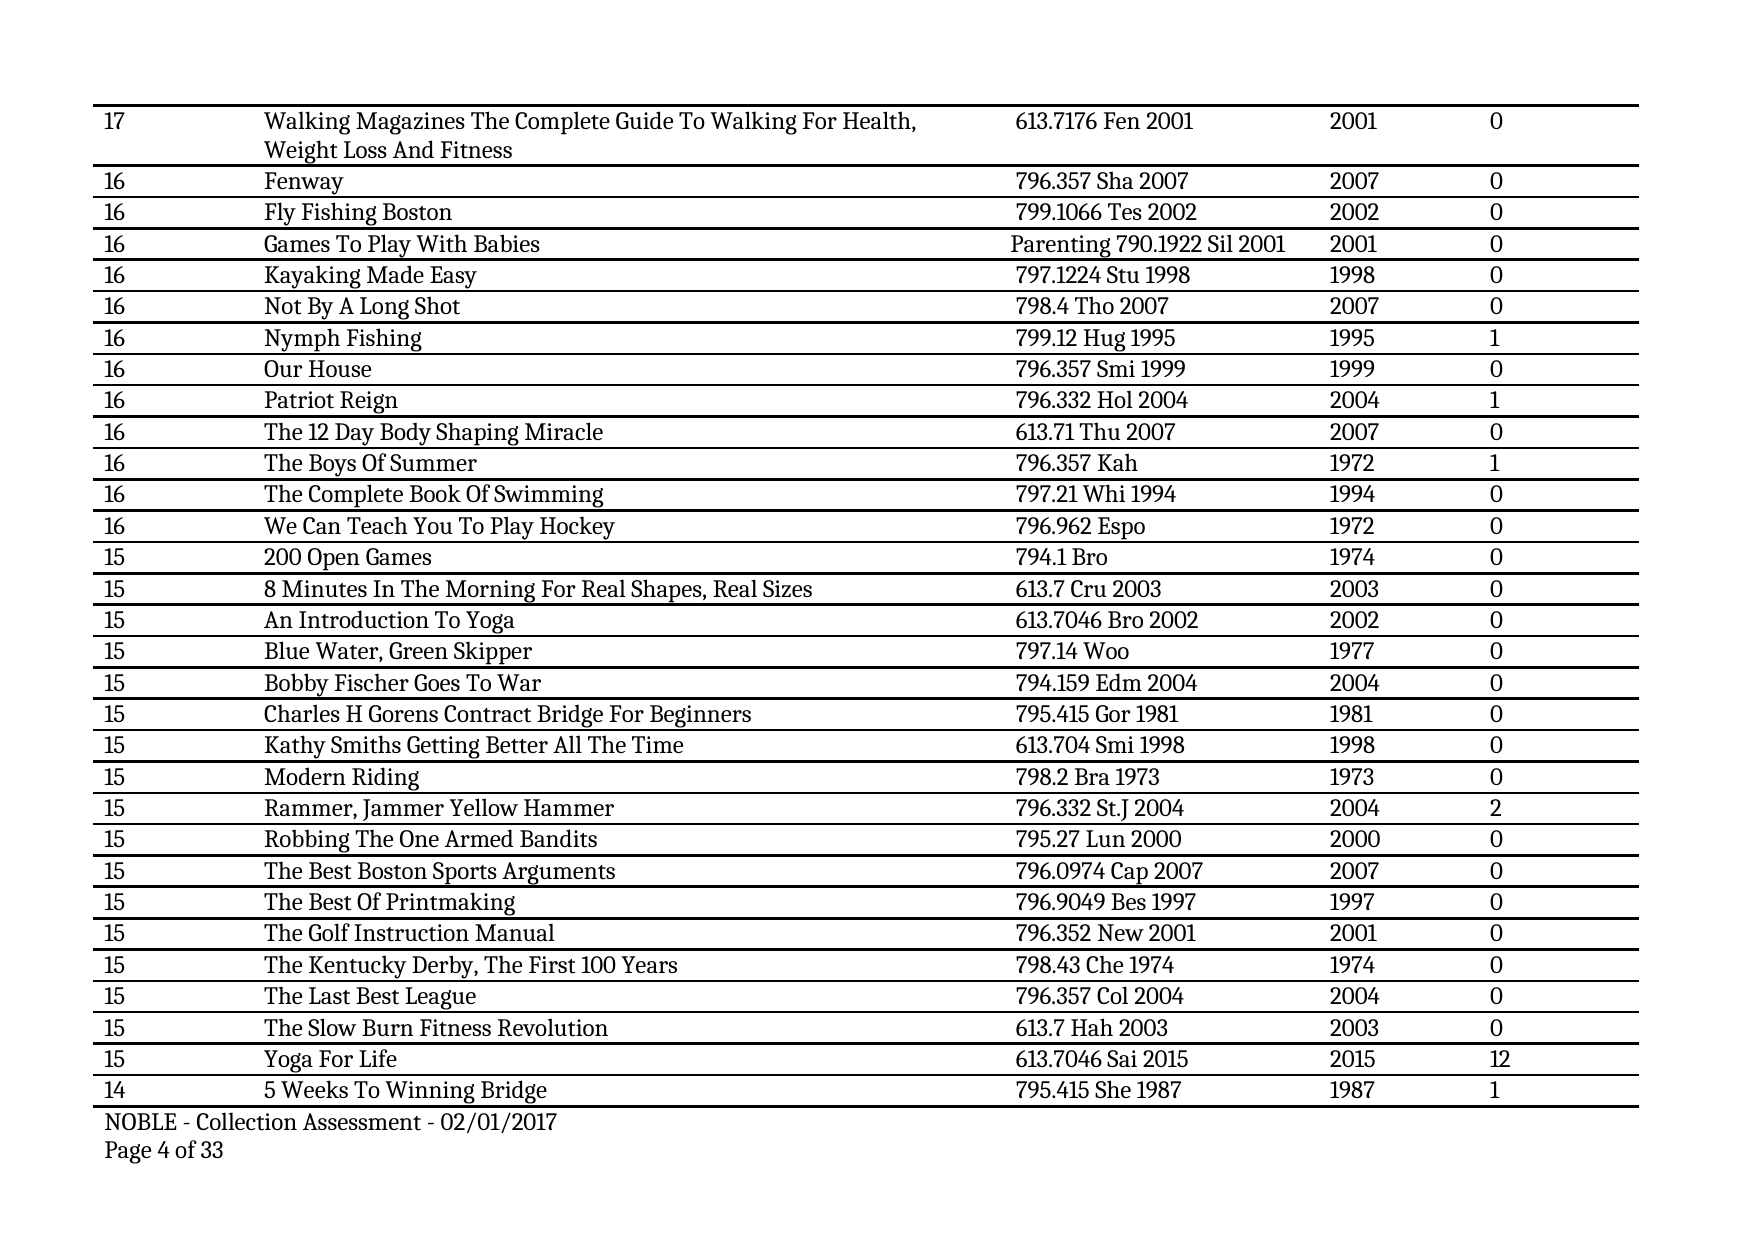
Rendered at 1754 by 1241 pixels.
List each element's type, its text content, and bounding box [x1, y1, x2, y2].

table_cell 5 Weeks To Winning Bridge [253, 1076, 999, 1105]
table_cell 15 [93, 543, 253, 572]
table_cell 0 [1479, 575, 1638, 603]
table_cell 796.357 Kah [999, 449, 1319, 478]
table_cell The Last Best League [253, 982, 999, 1011]
table_cell 796.332 Hol 2004 [999, 386, 1319, 415]
table_cell 16 [93, 167, 253, 196]
table_cell Not By A Long Shot [253, 292, 999, 321]
table_cell Bobby Fischer Goes To War [253, 669, 999, 697]
table_cell 16 [93, 418, 253, 446]
table_cell 16 [93, 481, 253, 509]
table_cell 797.14 Woo [999, 637, 1319, 666]
table_cell 798.43 Che 1974 [999, 951, 1319, 979]
table_cell 0 [1479, 512, 1638, 541]
table_cell The Kentucky Derby, The First 100 Years [253, 951, 999, 979]
table_cell 16 [93, 261, 253, 290]
table_cell 0 [1479, 167, 1638, 196]
table_cell 0 [1479, 107, 1638, 164]
table_cell 613.7 Hah 2003 [999, 1013, 1319, 1042]
table_cell Patriot Reign [253, 386, 999, 415]
table_cell 797.1224 Stu 1998 [999, 261, 1319, 290]
table_cell 2001 [1319, 920, 1478, 948]
table_cell 12 [1479, 1045, 1638, 1073]
table_cell 613.71 Thu 2007 [999, 418, 1319, 446]
table_cell 0 [1479, 763, 1638, 791]
table_cell The Best Boston Sports Arguments [253, 857, 999, 885]
table_cell Fly Fishing Boston [253, 198, 999, 227]
table_cell 796.332 St.J 2004 [999, 794, 1319, 823]
table_cell Yoga For Life [253, 1045, 999, 1073]
table_cell 1972 [1319, 449, 1478, 478]
table_cell Walking Magazines The Complete Guide To Walking For Health, Weight Loss And Fitness [253, 107, 999, 164]
table_cell An Introduction To Yoga [253, 606, 999, 634]
table_cell 16 [93, 449, 253, 478]
table_cell 2003 [1319, 1013, 1478, 1042]
table_cell 15 [93, 888, 253, 917]
table_cell Blue Water, Green Skipper [253, 637, 999, 666]
table_cell 1998 [1319, 731, 1478, 760]
table_cell 15 [93, 669, 253, 697]
table_cell 796.357 Sha 2007 [999, 167, 1319, 196]
table_cell 1977 [1319, 637, 1478, 666]
table_cell 16 [93, 512, 253, 541]
table_cell 1999 [1319, 355, 1478, 384]
table_cell 0 [1479, 888, 1638, 917]
table_cell 14 [93, 1076, 253, 1105]
table_cell 15 [93, 606, 253, 634]
table_cell 1973 [1319, 763, 1478, 791]
table_cell Kathy Smiths Getting Better All The Time [253, 731, 999, 760]
table_cell 1995 [1319, 324, 1478, 352]
table_cell The Slow Burn Fitness Revolution [253, 1013, 999, 1042]
table_cell 799.12 Hug 1995 [999, 324, 1319, 352]
table_cell 15 [93, 794, 253, 823]
table_cell 0 [1479, 669, 1638, 697]
table_cell 1974 [1319, 543, 1478, 572]
table_cell 1998 [1319, 261, 1478, 290]
table_cell Our House [253, 355, 999, 384]
table_cell 0 [1479, 230, 1638, 258]
table_cell 613.7046 Bro 2002 [999, 606, 1319, 634]
table_cell 2002 [1319, 606, 1478, 634]
table_cell Charles H Gorens Contract Bridge For Beginners [253, 700, 999, 729]
table_cell 0 [1479, 951, 1638, 979]
table_cell 0 [1479, 1013, 1638, 1042]
table_cell 799.1066 Tes 2002 [999, 198, 1319, 227]
table_cell 0 [1479, 418, 1638, 446]
table_cell 15 [93, 763, 253, 791]
table_cell 2003 [1319, 575, 1478, 603]
table_cell 2015 [1319, 1045, 1478, 1073]
table_cell 15 [93, 857, 253, 885]
table_cell 613.704 Smi 1998 [999, 731, 1319, 760]
table_cell 15 [93, 1013, 253, 1042]
table_cell Parenting 790.1922 Sil 2001 [999, 230, 1319, 258]
table_cell The 12 Day Body Shaping Miracle [253, 418, 999, 446]
table_cell 0 [1479, 731, 1638, 760]
table_cell 0 [1479, 198, 1638, 227]
table_cell 1987 [1319, 1076, 1478, 1105]
table_cell 2000 [1319, 825, 1478, 854]
table_cell 2002 [1319, 198, 1478, 227]
table_cell 794.1 Bro [999, 543, 1319, 572]
table_cell Robbing The One Armed Bandits [253, 825, 999, 854]
table_cell 0 [1479, 292, 1638, 321]
table_cell The Complete Book Of Swimming [253, 481, 999, 509]
table_cell 16 [93, 355, 253, 384]
table_cell 1 [1479, 1076, 1638, 1105]
table_cell 796.357 Col 2004 [999, 982, 1319, 1011]
table_cell 797.21 Whi 1994 [999, 481, 1319, 509]
table_cell 0 [1479, 825, 1638, 854]
table_cell 0 [1479, 982, 1638, 1011]
table_cell Modern Riding [253, 763, 999, 791]
table_cell 8 Minutes In The Morning For Real Shapes, Real Sizes [253, 575, 999, 603]
table_cell 0 [1479, 543, 1638, 572]
table_cell 16 [93, 292, 253, 321]
table_cell 1 [1479, 386, 1638, 415]
table_cell 17 [93, 107, 253, 164]
table_cell 15 [93, 1045, 253, 1073]
table_cell 0 [1479, 857, 1638, 885]
table_cell 15 [93, 731, 253, 760]
table_cell 1 [1479, 449, 1638, 478]
table_cell 0 [1479, 637, 1638, 666]
table_cell 16 [93, 230, 253, 258]
table_cell 2007 [1319, 167, 1478, 196]
table_cell 16 [93, 386, 253, 415]
table_cell 798.4 Tho 2007 [999, 292, 1319, 321]
table_cell 0 [1479, 606, 1638, 634]
table_cell The Golf Instruction Manual [253, 920, 999, 948]
table_cell 0 [1479, 700, 1638, 729]
table_cell 794.159 Edm 2004 [999, 669, 1319, 697]
table_cell The Best Of Printmaking [253, 888, 999, 917]
table_cell 796.357 Smi 1999 [999, 355, 1319, 384]
table_cell 15 [93, 951, 253, 979]
table_cell 1994 [1319, 481, 1478, 509]
table_cell Kayaking Made Easy [253, 261, 999, 290]
table_cell 16 [93, 198, 253, 227]
table_cell 798.2 Bra 1973 [999, 763, 1319, 791]
table_cell 2004 [1319, 669, 1478, 697]
table_cell 795.415 She 1987 [999, 1076, 1319, 1105]
table_cell 795.415 Gor 1981 [999, 700, 1319, 729]
table_cell 2004 [1319, 982, 1478, 1011]
table_cell 1974 [1319, 951, 1478, 979]
table_cell Rammer, Jammer Yellow Hammer [253, 794, 999, 823]
table_cell The Boys Of Summer [253, 449, 999, 478]
table_cell 613.7176 Fen 2001 [999, 107, 1319, 164]
table_cell 613.7 Cru 2003 [999, 575, 1319, 603]
table_cell 796.962 Espo [999, 512, 1319, 541]
table_cell 2007 [1319, 418, 1478, 446]
table_cell 0 [1479, 261, 1638, 290]
table_cell Fenway [253, 167, 999, 196]
table_cell 16 [93, 324, 253, 352]
table_cell 796.0974 Cap 2007 [999, 857, 1319, 885]
table_cell 796.352 New 2001 [999, 920, 1319, 948]
table_cell We Can Teach You To Play Hockey [253, 512, 999, 541]
table_cell 0 [1479, 920, 1638, 948]
table_cell 2001 [1319, 107, 1478, 164]
table_cell 796.9049 Bes 1997 [999, 888, 1319, 917]
table_cell 2004 [1319, 386, 1478, 415]
table_cell 1997 [1319, 888, 1478, 917]
table_cell 2007 [1319, 857, 1478, 885]
table_cell 2004 [1319, 794, 1478, 823]
table_cell Nymph Fishing [253, 324, 999, 352]
table_cell 15 [93, 637, 253, 666]
table_cell 2001 [1319, 230, 1478, 258]
table_cell 15 [93, 920, 253, 948]
table_cell 15 [93, 825, 253, 854]
table_cell 2 [1479, 794, 1638, 823]
table_cell 1972 [1319, 512, 1478, 541]
table_cell Games To Play With Babies [253, 230, 999, 258]
table_cell 795.27 Lun 2000 [999, 825, 1319, 854]
table_cell 15 [93, 575, 253, 603]
table_cell 2007 [1319, 292, 1478, 321]
table_cell 0 [1479, 481, 1638, 509]
table_cell 15 [93, 700, 253, 729]
table_cell 613.7046 Sai 2015 [999, 1045, 1319, 1073]
table_cell 15 [93, 982, 253, 1011]
table_cell 0 [1479, 355, 1638, 384]
table_cell 1981 [1319, 700, 1478, 729]
table_cell 1 [1479, 324, 1638, 352]
table_cell 200 Open Games [253, 543, 999, 572]
